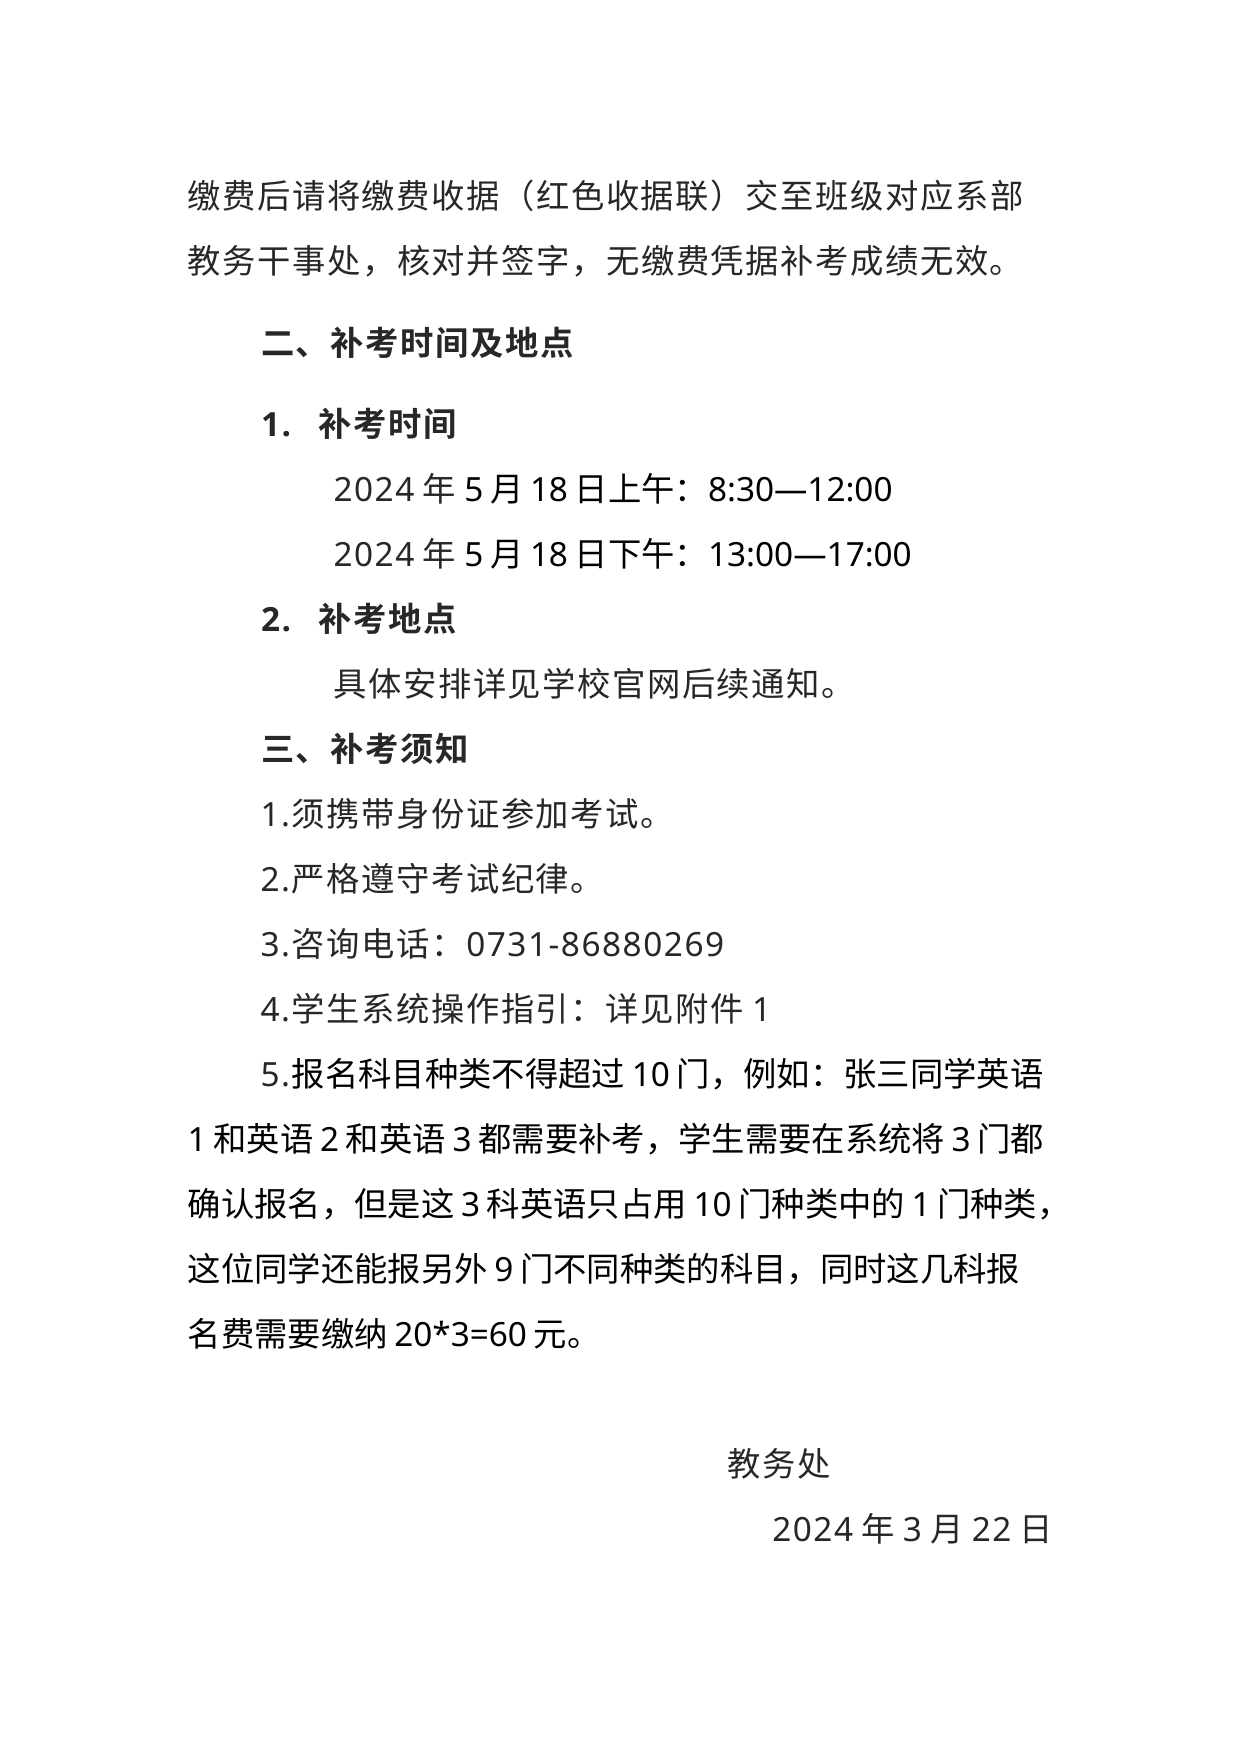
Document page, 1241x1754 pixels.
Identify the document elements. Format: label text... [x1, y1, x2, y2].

list 补考时间 [187, 390, 1053, 455]
text 5.报名科目种类不得超过10门，例如：张三同学英语1和英语2和英语3都需要补考，学生需要在系统将3门都确认报名，但是这3科英语只占用10门种类中的1门种类，这位同学还能报另外9门不同种类的科目，同时这几科报名费需要缴纳20*3=60元。 [187, 1040, 1053, 1365]
text 1.须携带身份证参加考试。 [187, 780, 1053, 845]
text 3.咨询电话：0731-86880269 [187, 910, 1053, 975]
text 缴费后请将缴费收据（红色收据联）交至班级对应系部教务干事处，核对并签字，无缴费凭据补考成绩无效。 [187, 162, 1053, 292]
text 2024年5月18日上午：8:30—12:00 [187, 455, 1053, 520]
text 4.学生系统操作指引：详见附件1 [187, 975, 1053, 1040]
text 2024年3月22日 [187, 1495, 1053, 1560]
text 三、补考须知 [187, 715, 1053, 780]
list 补考地点 [187, 585, 1053, 650]
text 2024年5月18日下午：13:00—17:00 [187, 520, 1053, 585]
text 2.严格遵守考试纪律。 [187, 845, 1053, 910]
list 补考时间及地点 [187, 308, 1053, 373]
text 具体安排详见学校官网后续通知。 [187, 650, 1053, 715]
text 教务处 [187, 1430, 1053, 1495]
